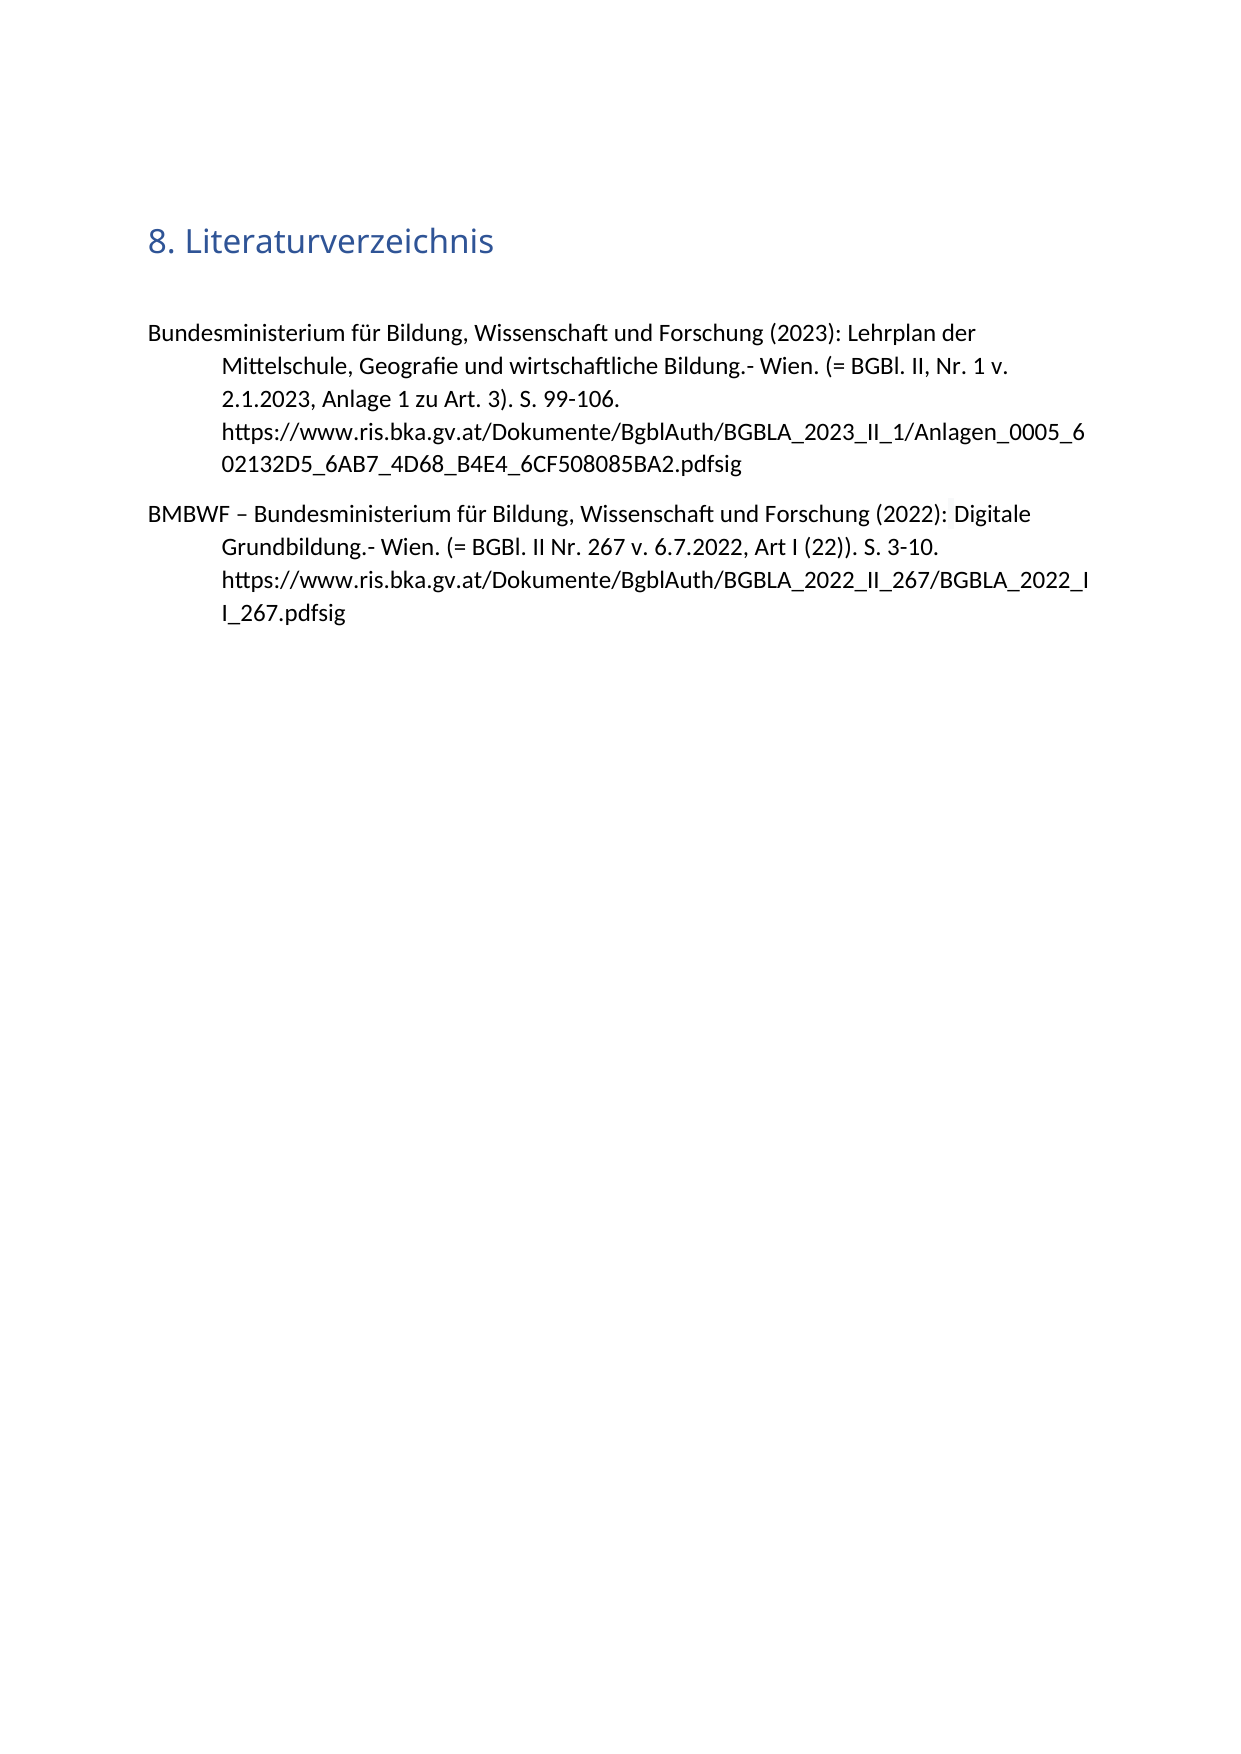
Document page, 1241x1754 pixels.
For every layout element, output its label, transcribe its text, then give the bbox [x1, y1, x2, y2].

text Bundesministerium für Bildung, Wissenschaft und Forschung (2023): Lehrplan der Mittelschule, Geografie und wirtschaftliche Bildung.- Wien. (= BGBl. II, Nr. 1 v. 2.1.2023, Anlage 1 zu Art. 3). S. 99-106. https://www.ris.bka.gv.at/Dokumente/BgblAuth/BGBLA_2023_II_1/Anlagen_0005_602132D5_6AB7_4D68_B4E4_6CF508085BA2.pdfsig [148, 317, 1093, 479]
text BMBWF – Bundesministerium für Bildung, Wissenschaft und Forschung (2022): Digitale Grundbildung.- Wien. (= BGBl. II Nr. 267 v. 6.7.2022, Art I (22)). S. 3-10. https://www.ris.bka.gv.at/Dokumente/BgblAuth/BGBLA_2022_II_267/BGBLA_2022_II_267.pdfsig [148, 498, 1093, 627]
subtitle 8. Literaturverzeichnis [148, 218, 1093, 264]
